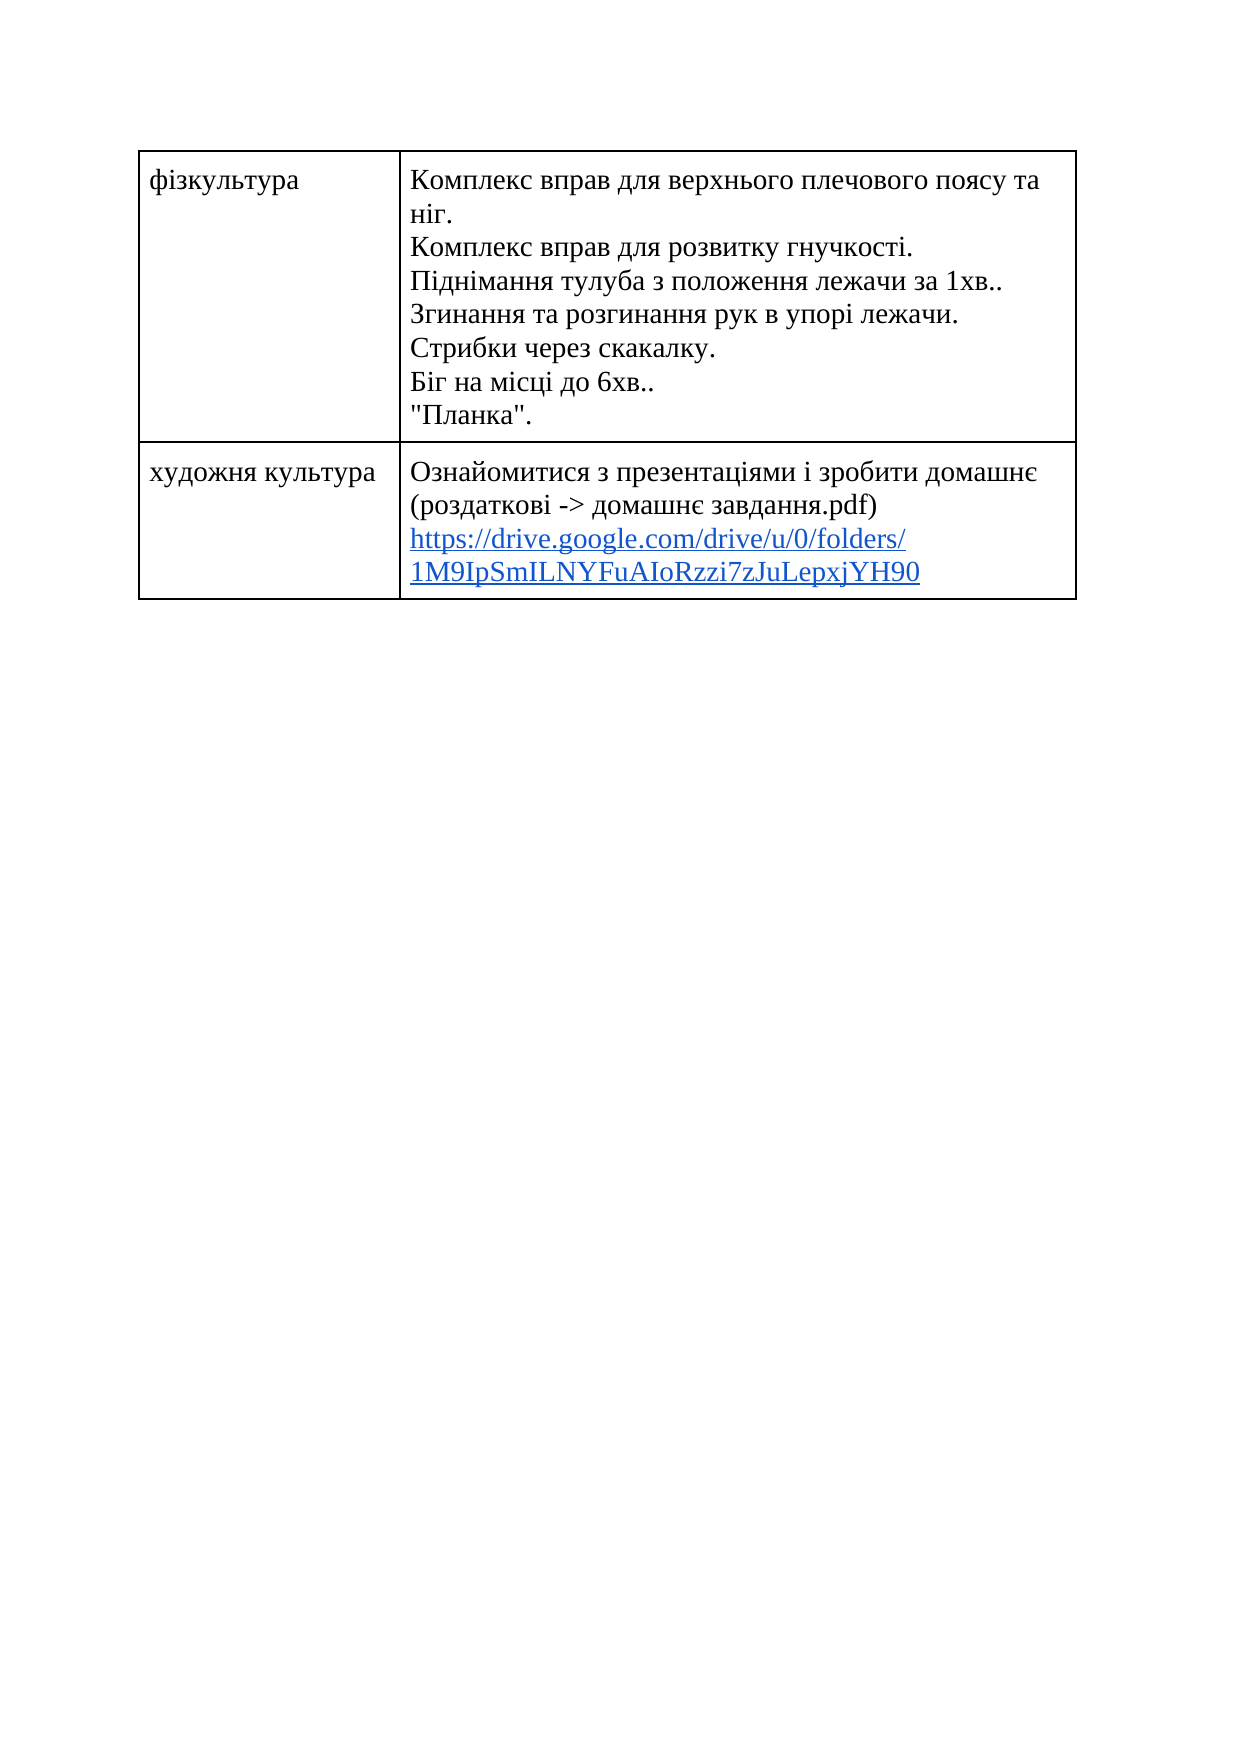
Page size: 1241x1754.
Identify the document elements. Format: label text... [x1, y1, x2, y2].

table_cell фізкультура [140, 152, 399, 441]
table_cell Ознайомитися з презентаціями і зробити домашнє (роздаткові -> домашнє завдання.pdf) https://drive.google.com/drive/u/0/folders/1M9IpSmILNYFuAIoRzzi7zJuLepxjYH90 [401, 443, 1075, 598]
table_cell Комплекс вправ для верхнього плечового поясу та ніг. Комплекс вправ для розвитку гнучкості. Піднімання тулуба з положення лежачи за 1хв.. Згинання та розгинання рук в упорі лежачи. Стрибки через скакалку. Біг на місці до 6хв.. "Планка". [401, 152, 1075, 441]
table_cell художня культура [140, 443, 399, 598]
